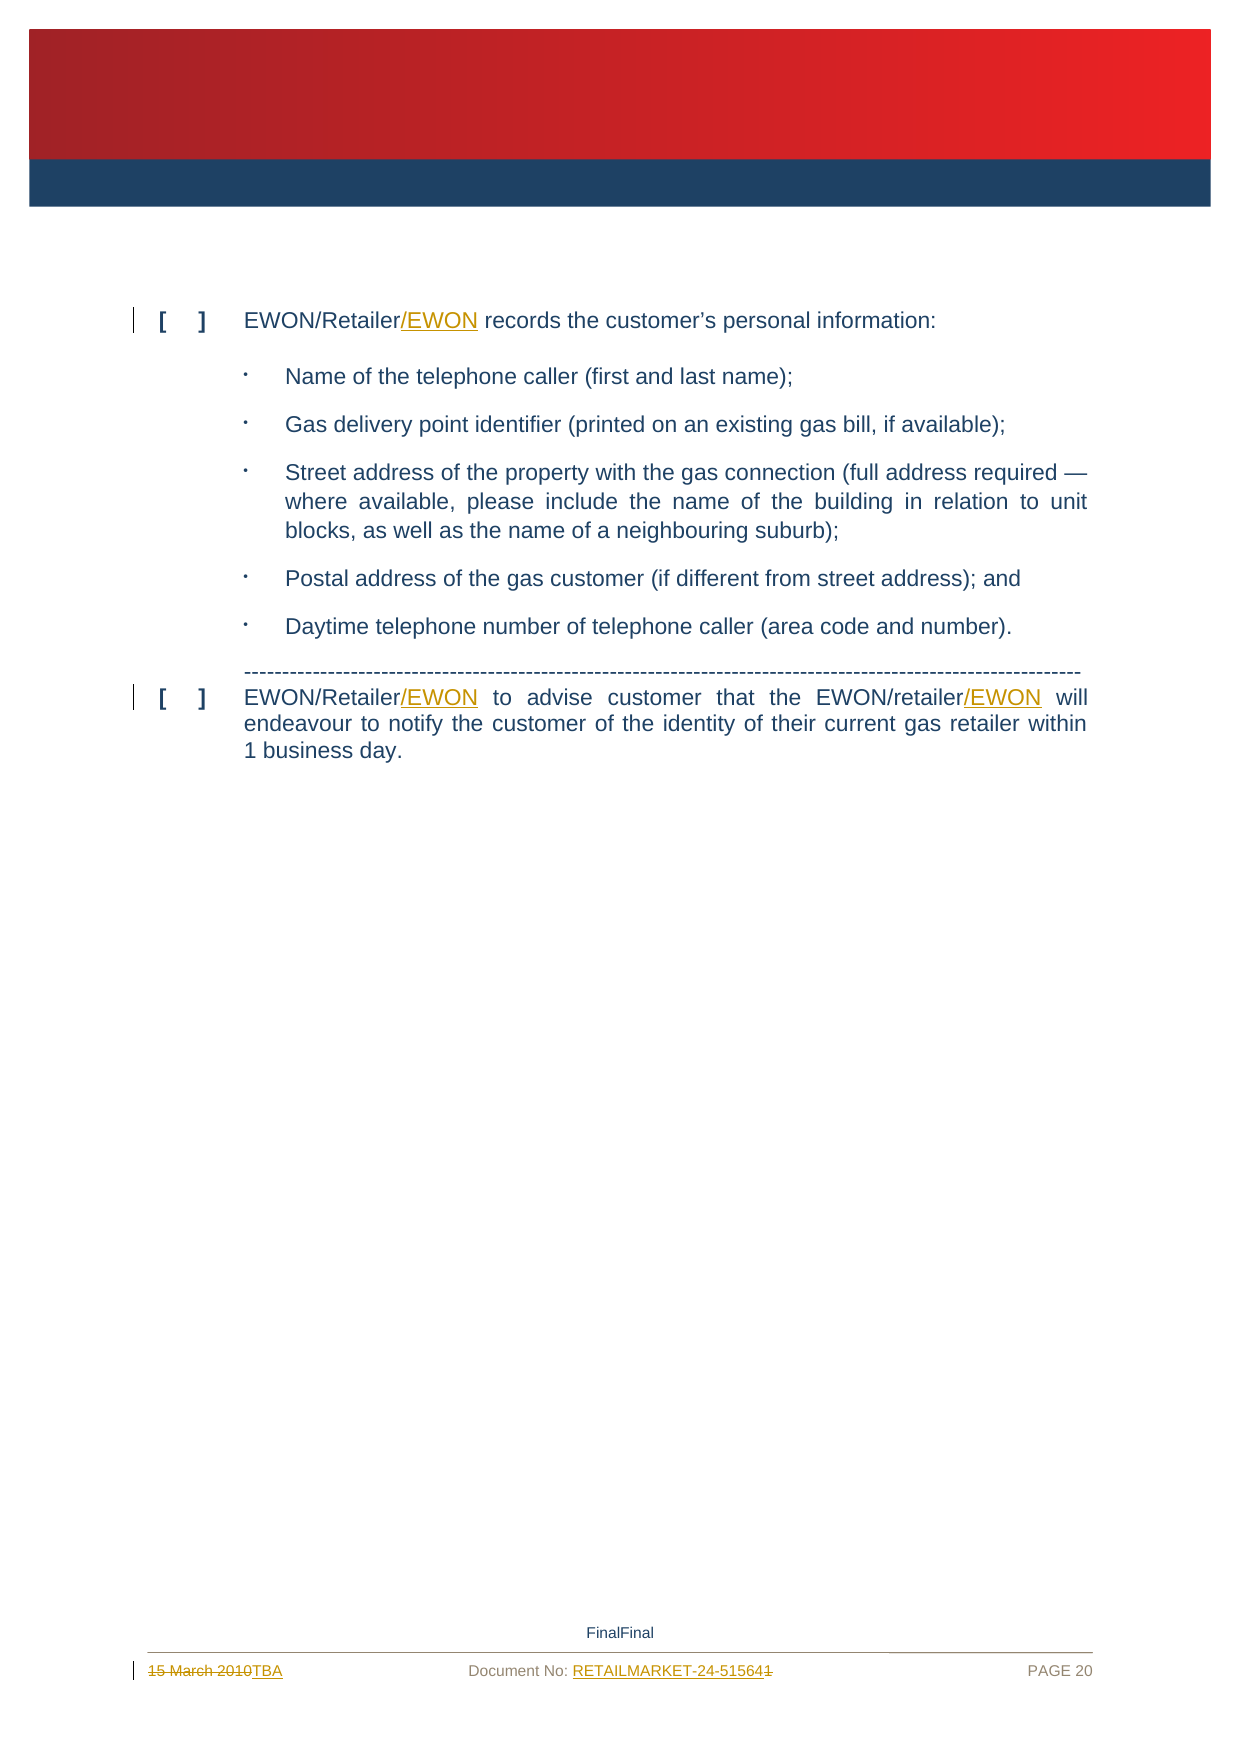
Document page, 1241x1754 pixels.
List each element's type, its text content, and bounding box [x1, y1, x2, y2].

table_cell Retailer to advise customer that the retailer will endeavour to notify the customer of the identity of their current gas retailer within 1 business day. [233, 684, 1099, 763]
table_cell [ ] [148, 684, 232, 763]
table_cell [ ] [148, 307, 232, 684]
table_cell Retailer records the customer’s personal information: Name of the telephone caller (first and last name); Gas delivery point identifier (printed on an existing gas bill, if available); Street address of the property with the gas connection (full address required — where available, please include the name of the building in relation to unit blocks, as well as the name of a neighbouring suburb); Postal address of the gas customer (if different from street address); and Daytime telephone number of telephone caller (area code and number). -------------------------------------------------------------------------------------------------------------- [233, 307, 1099, 684]
